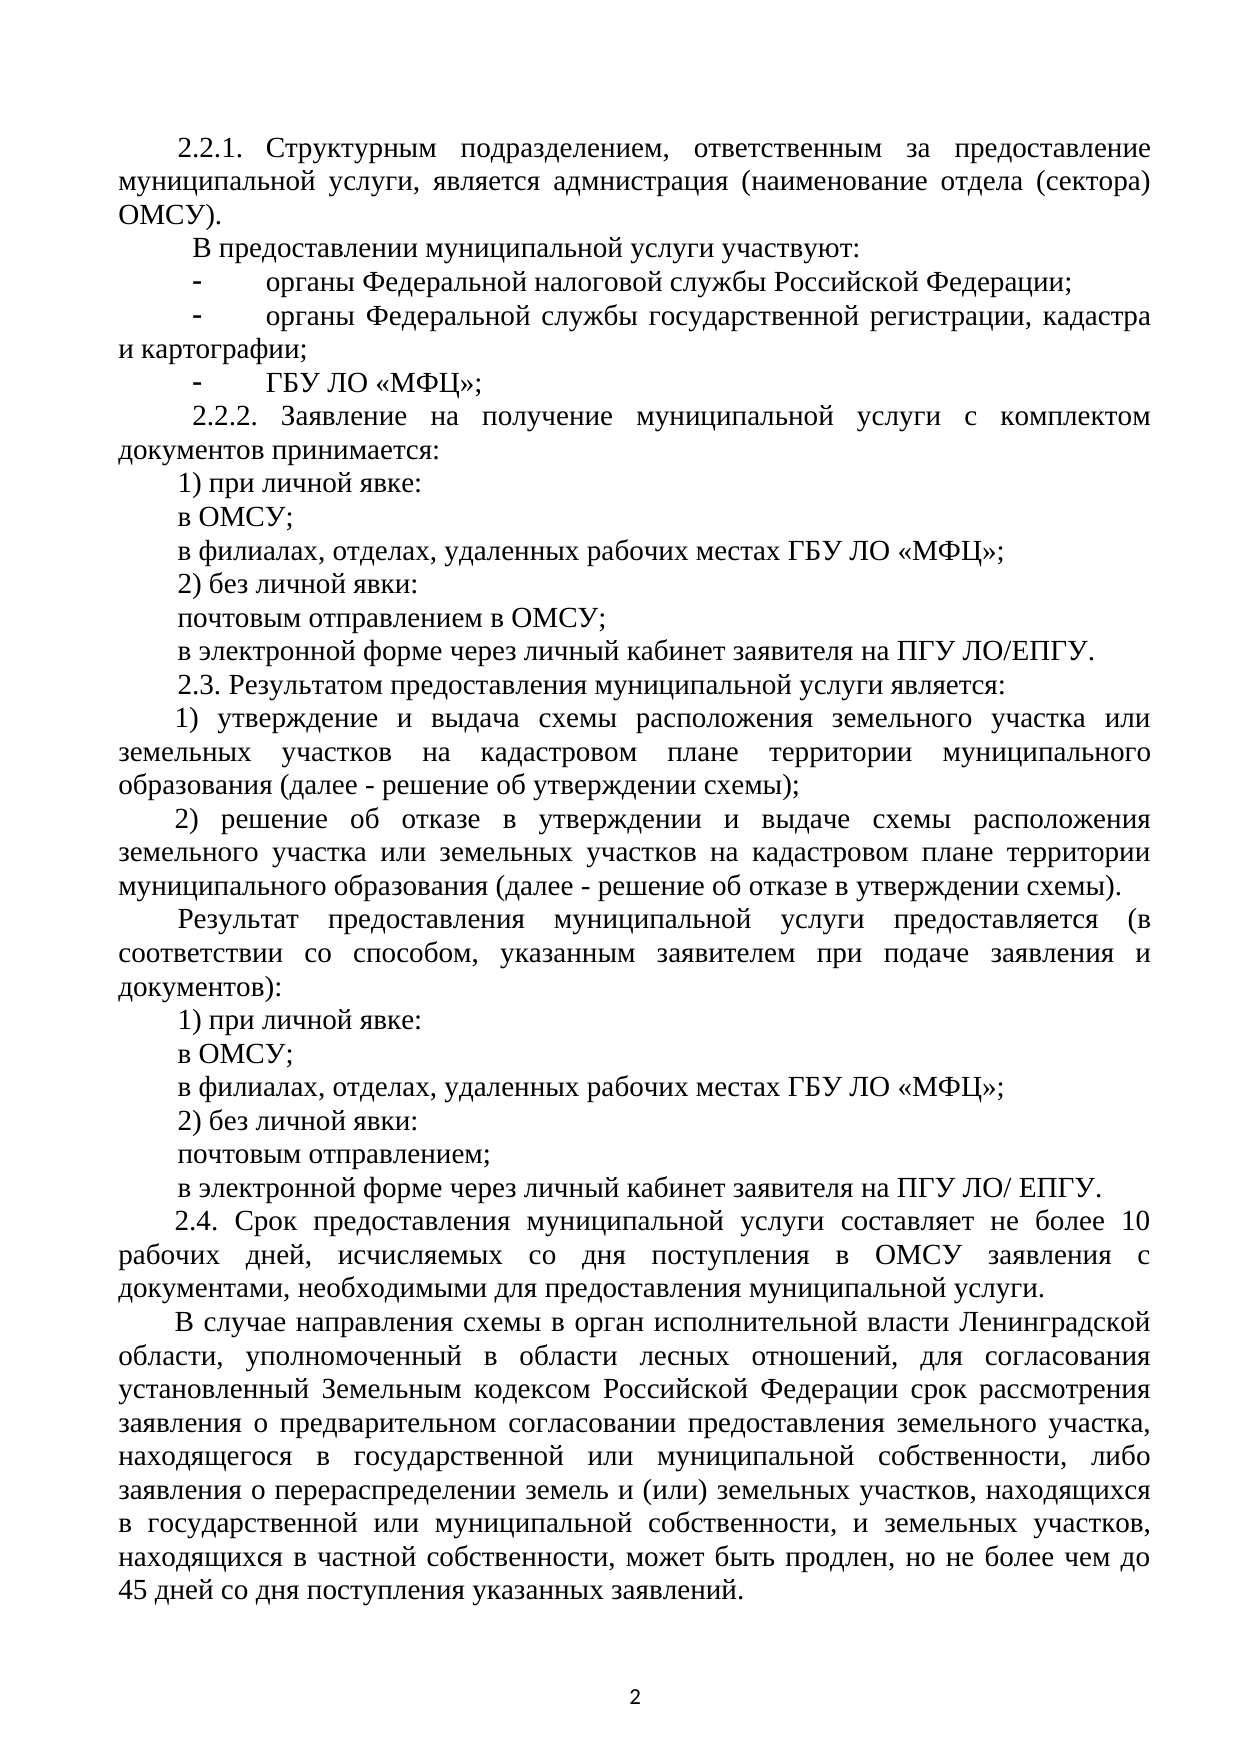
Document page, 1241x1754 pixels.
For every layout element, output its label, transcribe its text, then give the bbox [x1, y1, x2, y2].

text 2) без личной явки: [118, 1103, 1152, 1136]
list органы Федеральной службы государственной регистрации, кадастра и картографии; [118, 298, 1152, 365]
text 2) без личной явки: [118, 566, 1152, 600]
text 2) решение об отказе в утверждении и выдаче схемы расположения земельного участка или земельных участков на кадастровом плане территории муниципального образования (далее - решение об отказе в утверждении схемы). [118, 801, 1152, 902]
text в ОМСУ; [118, 499, 1152, 533]
text в ОМСУ; [118, 1036, 1152, 1069]
list ГБУ ЛО «МФЦ»; [118, 365, 1152, 398]
text 2.2.2. Заявление на получение муниципальной услуги с комплектом документов принимается: [118, 398, 1152, 466]
text в филиалах, отделах, удаленных рабочих местах ГБУ ЛО «МФЦ»; [118, 1069, 1152, 1103]
text 1) при личной явке: [118, 1002, 1152, 1036]
text 1) при личной явке: [118, 466, 1152, 499]
text в филиалах, отделах, удаленных рабочих местах ГБУ ЛО «МФЦ»; [118, 533, 1152, 566]
text 2.3. Результатом предоставления муниципальной услуги является: [118, 667, 1152, 700]
text почтовым отправлением в ОМСУ; [118, 600, 1152, 633]
list 2.2.1. Структурным подразделением, ответственным за предоставление муниципальной услуги, является адмнистрация (наименование отдела (сектора) ОМСУ). [118, 130, 1152, 230]
text 2.4. Срок предоставления муниципальной услуги составляет не более 10 рабочих дней, исчисляемых со дня поступления в ОМСУ заявления с документами, необходимыми для предоставления муниципальной услуги. [118, 1203, 1152, 1304]
text В предоставлении муниципальной услуги участвуют: [118, 230, 1152, 264]
text почтовым отправлением; [118, 1136, 1152, 1170]
text в электронной форме через личный кабинет заявителя на ПГУ ЛО/ ЕПГУ. [118, 1170, 1152, 1203]
list органы Федеральной налоговой службы Российской Федерации; [118, 264, 1152, 298]
text Результат предоставления муниципальной услуги предоставляется (в соответствии со способом, указанным заявителем при подаче заявления и документов): [118, 902, 1152, 1002]
text В случае направления схемы в орган исполнительной власти Ленинградской области, уполномоченный в области лесных отношений, для согласования установленный Земельным кодексом Российской Федерации срок рассмотрения заявления о предварительном согласовании предоставления земельного участка, находящегося в государственной или муниципальной собственности, либо заявления о перераспределении земель и (или) земельных участков, находящихся в государственной или муниципальной собственности, и земельных участков, находящихся в частной собственности, может быть продлен, но не более чем до 45 дней со дня поступления указанных заявлений. [118, 1304, 1152, 1606]
text в электронной форме через личный кабинет заявителя на ПГУ ЛО/ЕПГУ. [118, 633, 1152, 667]
text 1) утверждение и выдача схемы расположения земельного участка или земельных участков на кадастровом плане территории муниципального образования (далее - решение об утверждении схемы); [118, 700, 1152, 801]
